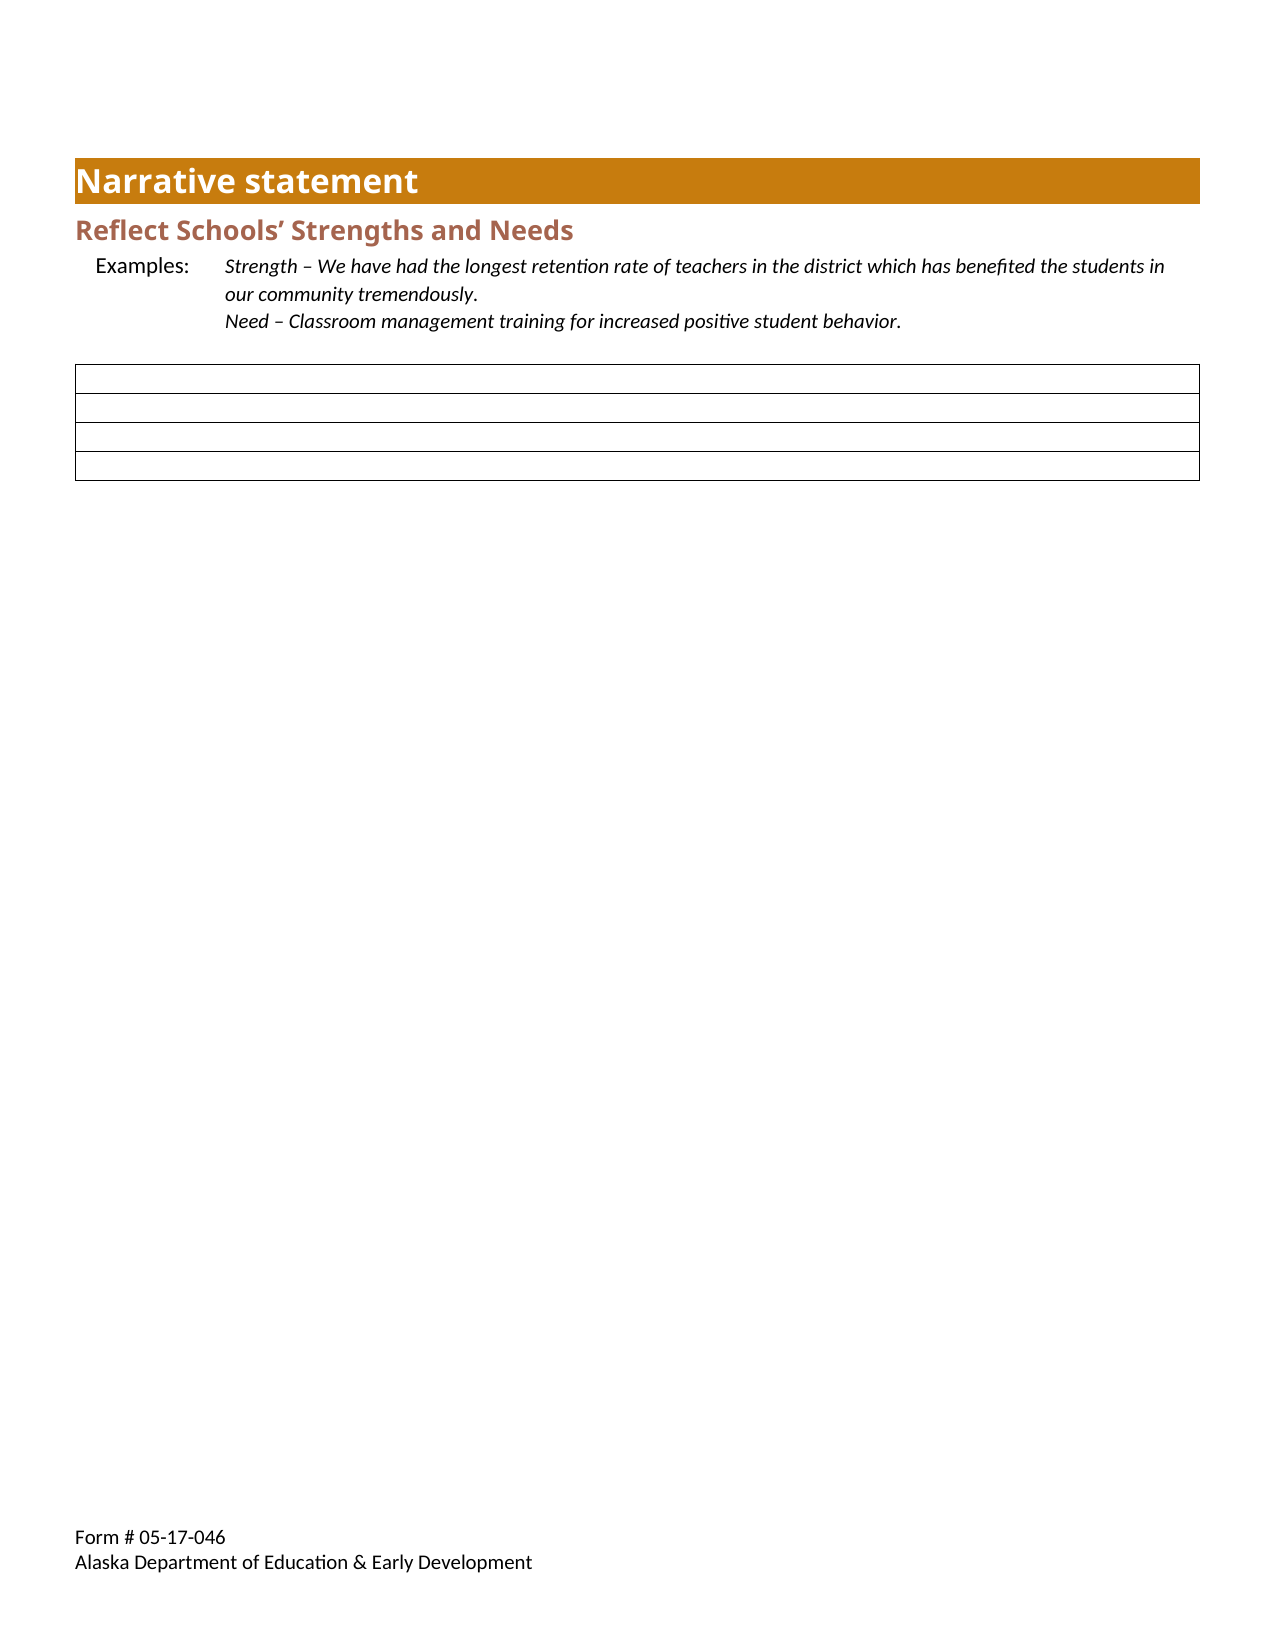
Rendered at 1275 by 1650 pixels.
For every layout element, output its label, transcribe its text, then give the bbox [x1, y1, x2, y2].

table_cell [76, 394, 1199, 422]
subtitle Narrative statement [75, 158, 1200, 204]
subtitle Reflect Schools’ Strengths and Needs [75, 211, 1200, 248]
table_cell [76, 452, 1199, 480]
text Need – Classroom management training for increased positive student behavior. [75, 308, 1200, 334]
table_cell [76, 423, 1199, 451]
text Examples: Strength – We have had the longest retention rate of teachers in the district which has benefited the students in our community tremendously. [75, 251, 1200, 307]
table_header [76, 365, 1199, 393]
